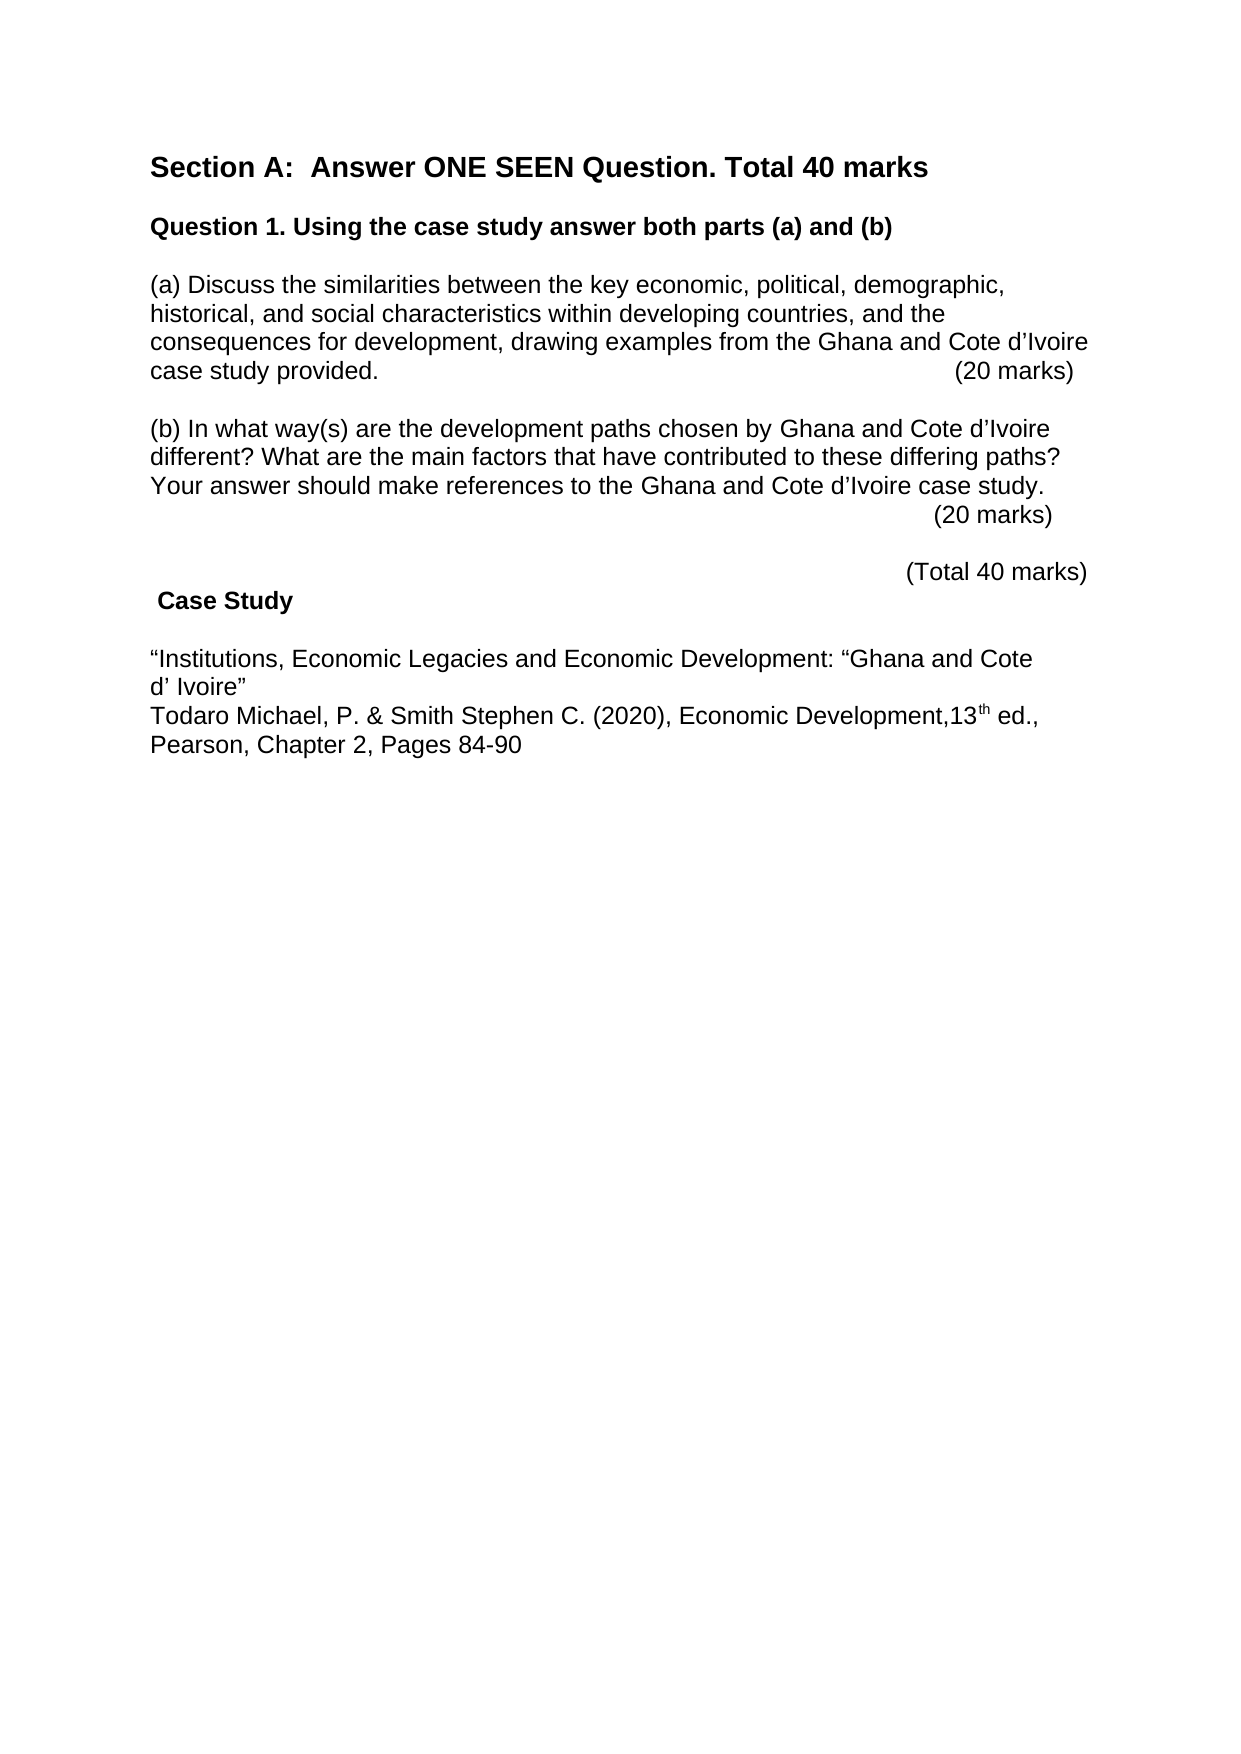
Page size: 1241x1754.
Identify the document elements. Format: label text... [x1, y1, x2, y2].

text (20 marks) [150, 500, 1090, 528]
text (a) Discuss the similarities between the key economic, political, demographic, historical, and social characteristics within developing countries, and the consequences for development, drawing examples from the Ghana and Cote d’Ivoire case study provided. (20 marks) [150, 270, 1090, 385]
text Case Study [150, 586, 1090, 615]
text Section A: Answer ONE SEEN Question. Total 40 marks [150, 150, 1090, 183]
text d’ Ivoire” [150, 672, 1090, 701]
text Todaro Michael, P. & Smith Stephen C. (2020), Economic Development,13th ed., Pearson, Chapter 2, Pages 84-90 [150, 701, 1090, 758]
text Question 1. Using the case study answer both parts (a) and (b) [150, 212, 1090, 241]
text (b) In what way(s) are the development paths chosen by Ghana and Cote d’Ivoire different? What are the main factors that have contributed to these differing paths? Your answer should make references to the Ghana and Cote d’Ivoire case study. [150, 413, 1090, 500]
text “Institutions, Economic Legacies and Economic Development: “Ghana and Cote [150, 643, 1090, 672]
text (Total 40 marks) [150, 557, 1090, 586]
